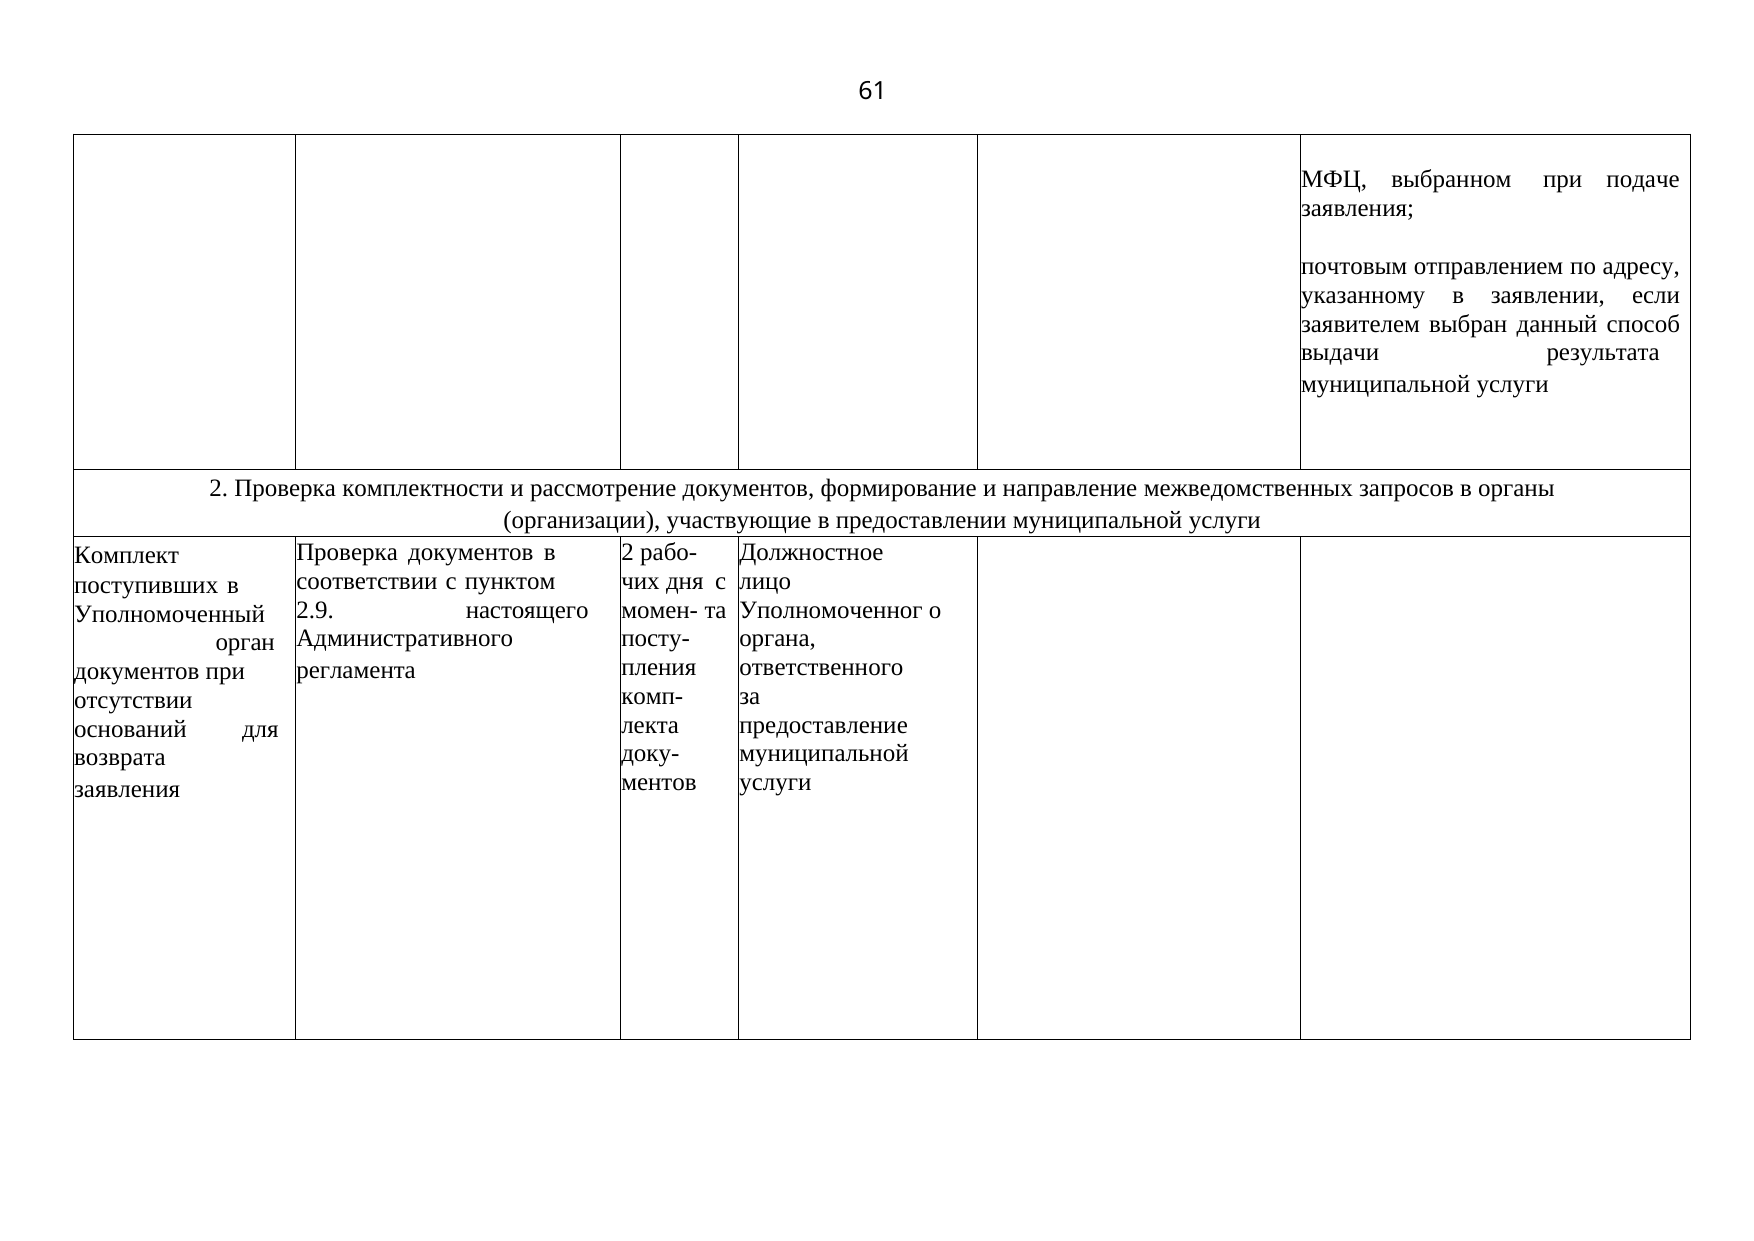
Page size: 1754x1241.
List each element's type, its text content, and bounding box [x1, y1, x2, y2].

table_cell 2. Проверка комплектности и рассмотрение документов, формирование и направление межведомственных запросов в органы (организации), участвующие в предоставлении муниципальной услуги [74, 470, 1690, 536]
table_cell [978, 537, 1300, 1039]
table_header [739, 135, 977, 469]
table_cell 2 рабо- чих дня с момен- та посту- пления комп- лекта доку- ментов [621, 537, 738, 1039]
table_header МФЦ, выбранном при подаче заявления; почтовым отправлением по адресу, указанному в заявлении, если заявителем выбран данный способ выдачи результата муниципальной услуги [1301, 135, 1690, 469]
table_header [978, 135, 1300, 469]
table_cell Комплект поступивших в Уполномоченный орган документов при отсутствии оснований для возврата заявления [74, 537, 295, 1039]
table_header [621, 135, 738, 469]
table_cell [1301, 537, 1690, 1039]
table_cell Проверка документов в соответствии с пунктом 2.9. настоящего Административного регламента [296, 537, 620, 1039]
table_cell Должностное лицо Уполномоченног о органа, ответственного за предоставление муниципальной услуги [739, 537, 977, 1039]
table_header [296, 135, 620, 469]
table_header [74, 135, 295, 469]
